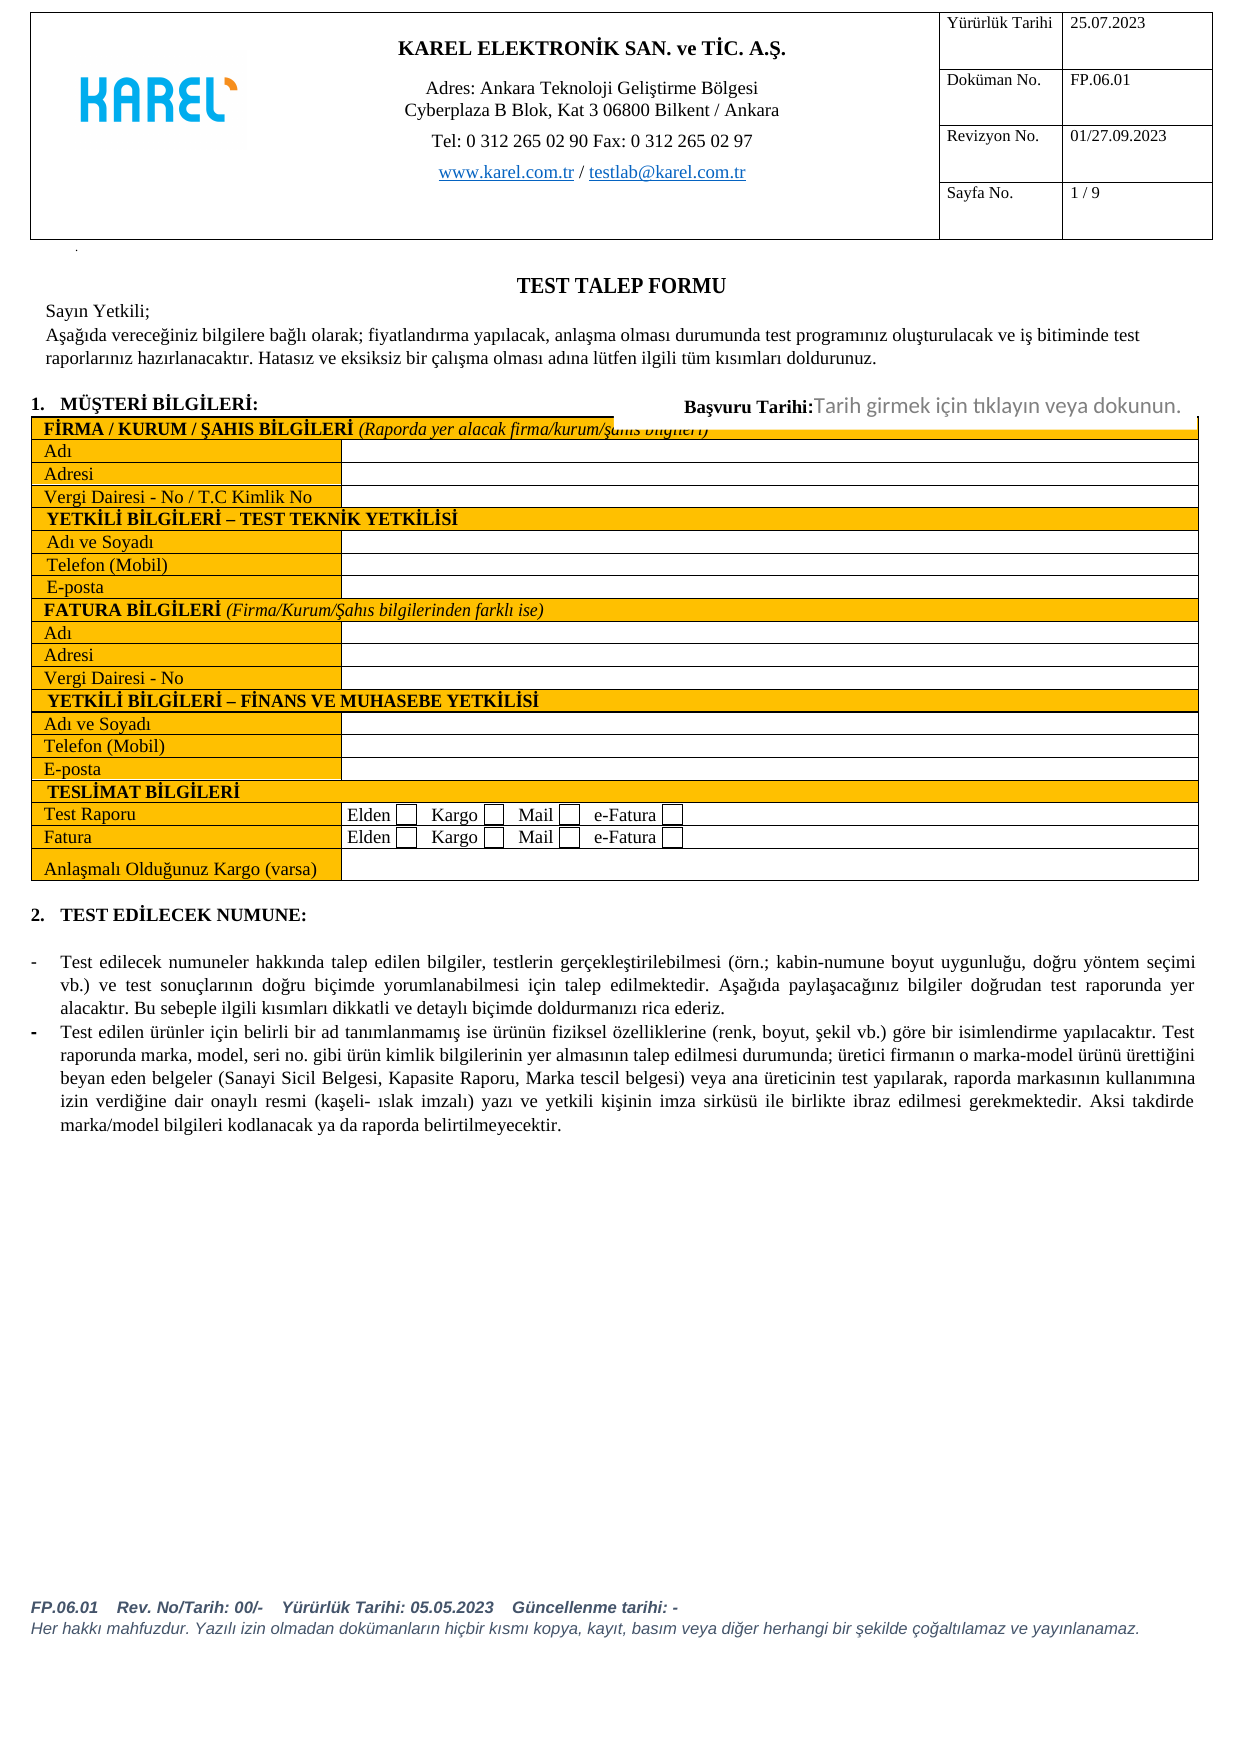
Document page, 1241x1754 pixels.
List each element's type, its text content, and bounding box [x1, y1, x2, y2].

table_cell Test Raporu [32, 803, 341, 825]
table_cell [342, 622, 1198, 643]
table_cell Vergi Dairesi - No / T.C Kimlik No [32, 486, 341, 507]
table_cell Fatura [32, 826, 341, 848]
table_cell Telefon (Mobil) [32, 735, 341, 757]
table_cell Anlaşmalı Olduğunuz Kargo (varsa) [32, 849, 341, 880]
table_cell [342, 644, 1198, 666]
table_cell [342, 463, 1198, 484]
table_header FİRMA / KURUM / ŞAHIS BİLGİLERİ (Raporda yer alacak firma/kurum/şahıs bilgileri) [32, 418, 1198, 439]
table_cell Adresi [32, 644, 341, 666]
table_cell [342, 531, 1198, 553]
list Test edilecek numuneler hakkında talep edilen bilgiler, testlerin gerçekleştirilebilmesi (örn.; kabin-numune boyut uygunluğu, doğru yöntem seçimi vb.) ve test sonuçlarının doğru biçimde yorumlanabilmesi için talep edilmektedir. Aşağıda paylaşacağınız bilgiler doğrudan test raporunda yer alacaktır. Bu sebeple ilgili kısımları dikkatli ve detaylı biçimde doldurmanızı rica ederiz. [31, 951, 1197, 1019]
table_cell [342, 576, 1198, 598]
text Sayın Yetkili; [45, 300, 1165, 322]
picture [70, 50, 248, 150]
table_cell Vergi Dairesi - No [32, 667, 341, 689]
table_cell FATURA BİLGİLERİ (Firma/Kurum/Şahıs bilgilerinden farklı ise) [32, 599, 1198, 621]
table_cell Elden Kargo Mail e-Fatura [342, 826, 1198, 848]
table_cell E-posta [32, 576, 341, 598]
table_cell YETKİLİ BİLGİLERİ – FİNANS VE MUHASEBE YETKİLİSİ [32, 690, 1198, 711]
table_cell E-posta [32, 758, 341, 779]
text Aşağıda vereceğiniz bilgilere bağlı olarak; fiyatlandırma yapılacak, anlaşma olması durumunda test programınız oluşturulacak ve iş bitiminde test raporlarınız hazırlanacaktır. Hatasız ve eksiksiz bir çalışma olması adına lütfen ilgili tüm kısımları doldurunuz. [45, 323, 1165, 368]
text TEST TALEP FORMU [75, 273, 1168, 299]
table_cell [342, 440, 1198, 462]
table_cell Adı ve Soyadı [32, 531, 341, 553]
table_cell TESLİMAT BİLGİLERİ [32, 781, 1198, 802]
table_cell [342, 735, 1198, 757]
table_cell Elden Kargo Mail e-Fatura [342, 803, 1198, 825]
list TEST EDİLECEK NUMUNE: [31, 904, 1165, 926]
table_cell Adı ve Soyadı [32, 713, 341, 734]
table_cell YETKİLİ BİLGİLERİ – TEST TEKNİK YETKİLİSİ [32, 508, 1198, 530]
table_cell Adı [32, 440, 341, 462]
table_cell Adı [32, 622, 341, 643]
table_cell Telefon (Mobil) [32, 554, 341, 575]
table_cell [342, 486, 1198, 507]
table_cell [342, 849, 1198, 880]
list MÜŞTERİ BİLGİLERİ: [31, 393, 613, 415]
table_cell [342, 667, 1198, 689]
table_cell Adresi [32, 463, 341, 484]
table_cell [342, 758, 1198, 779]
table_cell [342, 554, 1198, 575]
table_cell [342, 713, 1198, 734]
list Test edilen ürünler için belirli bir ad tanımlanmamış ise ürünün fiziksel özelliklerine (renk, boyut, şekil vb.) göre bir isimlendirme yapılacaktır. Test raporunda marka, model, seri no. gibi ürün kimlik bilgilerinin yer almasının talep edilmesi durumunda; üretici firmanın o marka-model ürünü ürettiğini beyan eden belgeler (Sanayi Sicil Belgesi, Kapasite Raporu, Marka tescil belgesi) veya ana üreticinin test yapılarak, raporda markasının kullanımına izin verdiğine dair onaylı resmi (kaşeli- ıslak imzalı) yazı ve yetkili kişinin imza sirküsü ile birlikte ibraz edilmesi gerekmektedir. Aksi takdirde marka/model bilgileri kodlanacak ya da raporda belirtilmeyecektir. [31, 1021, 1197, 1135]
